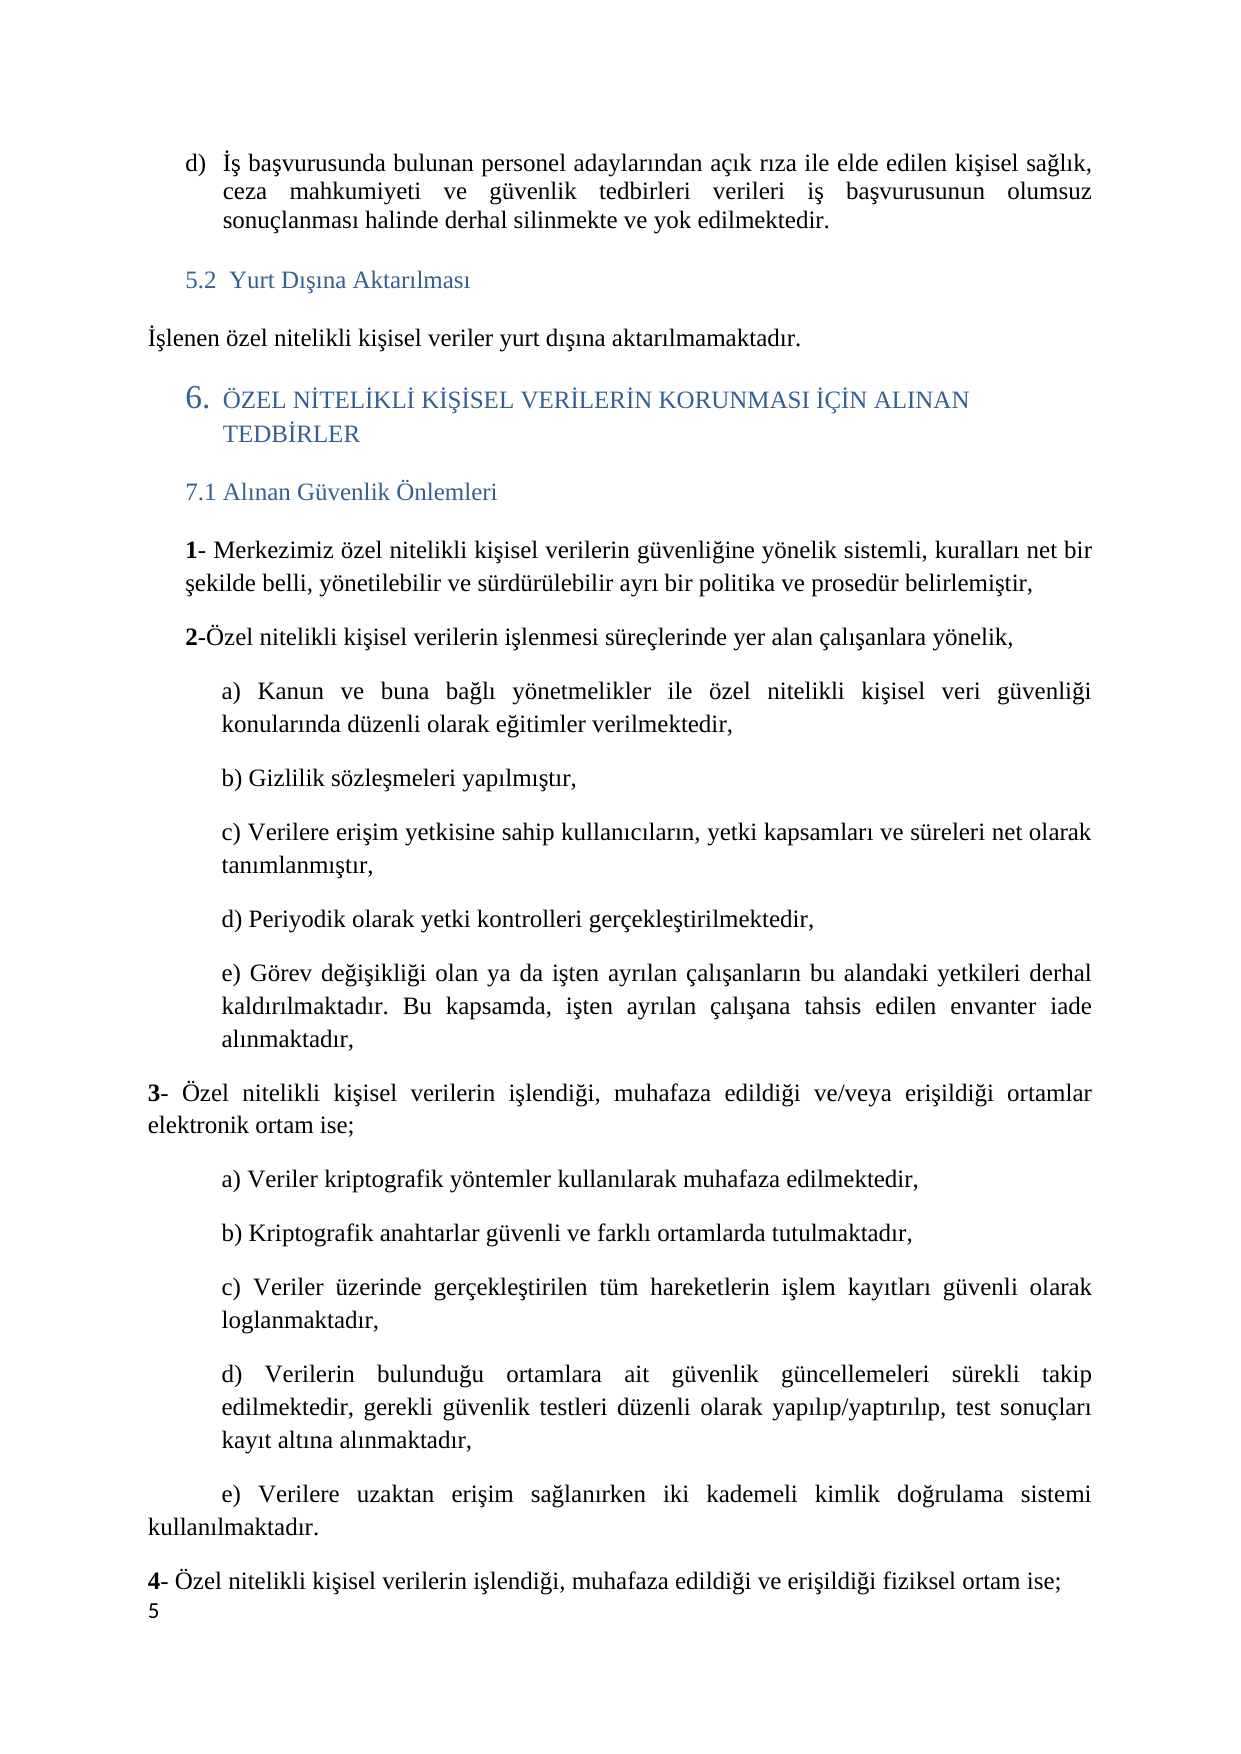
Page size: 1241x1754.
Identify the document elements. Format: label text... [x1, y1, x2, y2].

text 4- Özel nitelikli kişisel verilerin işlendiği, muhafaza edildiği ve erişildiği fiziksel ortam ise; [148, 1566, 1093, 1594]
text e) Görev değişikliği olan ya da işten ayrılan çalışanların bu alandaki yetkileri derhal kaldırılmaktadır. Bu kapsamda, işten ayrılan çalışana tahsis edilen envanter iade alınmaktadır, [221, 958, 1093, 1052]
text 1- Merkezimiz özel nitelikli kişisel verilerin güvenliğine yönelik sistemli, kuralları net bir şekilde belli, yönetilebilir ve sürdürülebilir ayrı bir politika ve prosedür belirlemiştir, [185, 536, 1093, 597]
text a) Veriler kriptografik yöntemler kullanılarak muhafaza edilmektedir, [148, 1164, 1093, 1193]
text c) Veriler üzerinde gerçekleştirilen tüm hareketlerin işlem kayıtları güvenli olarak loglanmaktadır, [221, 1272, 1093, 1334]
text b) Kriptografik anahtarlar güvenli ve farklı ortamlarda tutulmaktadır, [148, 1218, 1093, 1247]
text İşlenen özel nitelikli kişisel veriler yurt dışına aktarılmamaktadır. [148, 323, 1093, 352]
text 3- Özel nitelikli kişisel verilerin işlendiği, muhafaza edildiği ve/veya erişildiği ortamlar elektronik ortam ise; [148, 1078, 1093, 1139]
text d) Verilerin bulunduğu ortamlara ait güvenlik güncellemeleri sürekli takip edilmektedir, gerekli güvenlik testleri düzenli olarak yapılıp/yaptırılıp, test sonuçları kayıt altına alınmaktadır, [221, 1359, 1093, 1454]
text e) Verilere uzaktan erişim sağlanırken iki kademeli kimlik doğrulama sistemi kullanılmaktadır. [148, 1479, 1093, 1541]
list İş başvurusunda bulunan personel adaylarından açık rıza ile elde edilen kişisel sağlık, ceza mahkumiyeti ve güvenlik tedbirleri verileri iş başvurusunun olumsuz sonuçlanması halinde derhal silinmekte ve yok edilmektedir. [185, 148, 1093, 234]
subtitle Yurt Dışına Aktarılması [185, 265, 1093, 294]
text b) Gizlilik sözleşmeleri yapılmıştır, [148, 763, 1093, 792]
text 2-Özel nitelikli kişisel verilerin işlenmesi süreçlerinde yer alan çalışanlara yönelik, [148, 622, 1093, 651]
text c) Verilere erişim yetkisine sahip kullanıcıların, yetki kapsamları ve süreleri net olarak tanımlanmıştır, [221, 817, 1093, 879]
subtitle 7.1 Alınan Güvenlik Önlemleri [148, 477, 1093, 506]
text a) Kanun ve buna bağlı yönetmelikler ile özel nitelikli kişisel veri güvenliği konularında düzenli olarak eğitimler verilmektedir, [221, 676, 1093, 738]
text d) Periyodik olarak yetki kontrolleri gerçekleştirilmektedir, [148, 904, 1093, 933]
subtitle ÖZEL NİTELİKLİ KİŞİSEL VERİLERİN KORUNMASI İÇİN ALINAN TEDBİRLER [185, 377, 1093, 448]
